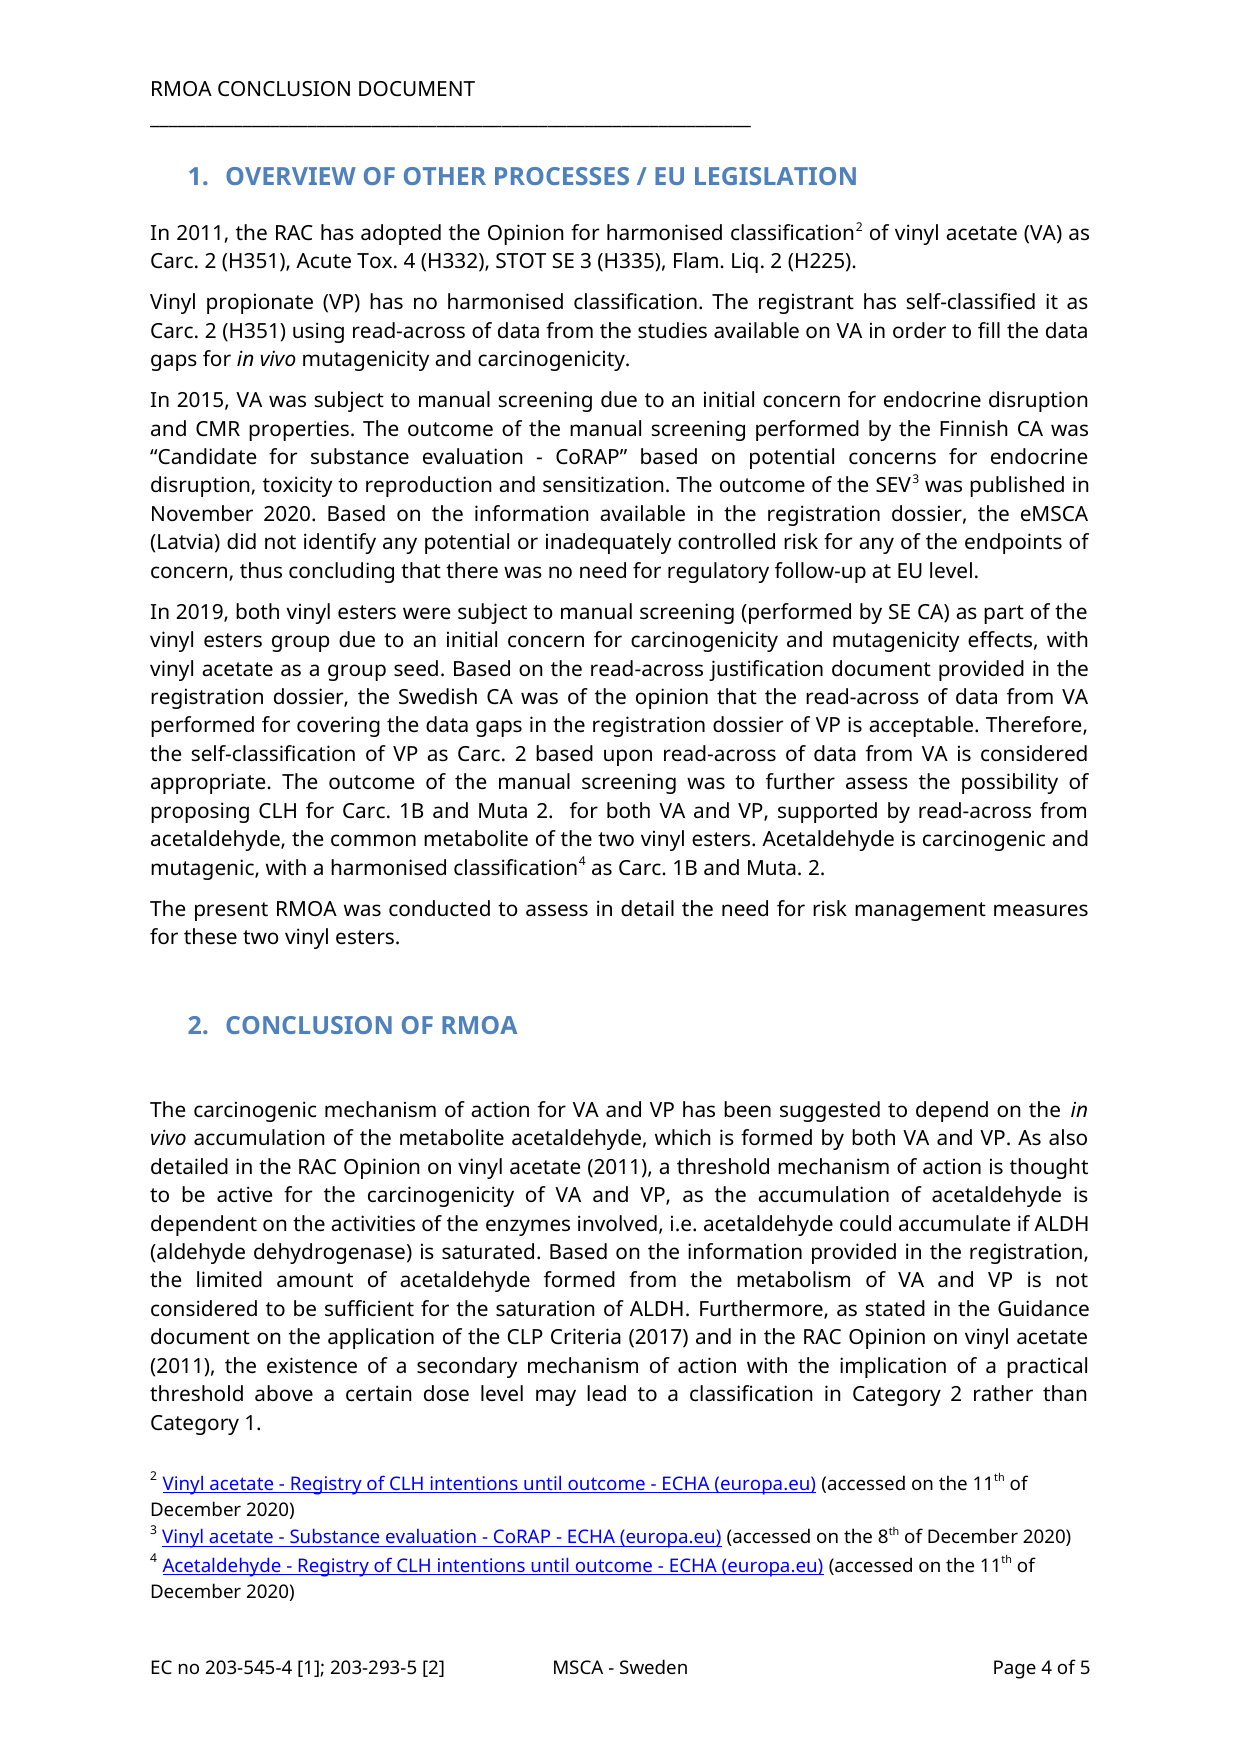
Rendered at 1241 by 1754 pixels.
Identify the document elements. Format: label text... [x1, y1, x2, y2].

text The present RMOA was conducted to assess in detail the need for risk management measures for these two vinyl esters. [150, 894, 1090, 951]
subtitle CONCLUSION OF RMOA [187, 1007, 1090, 1042]
text The carcinogenic mechanism of action for VA and VP has been suggested to depend on the in vivo accumulation of the metabolite acetaldehyde, which is formed by both VA and VP. As also detailed in the RAC Opinion on vinyl acetate (2011), a threshold mechanism of action is thought to be active for the carcinogenicity of VA and VP, as the accumulation of acetaldehyde is dependent on the activities of the enzymes involved, i.e. acetaldehyde could accumulate if ALDH (aldehyde dehydrogenase) is saturated. Based on the information provided in the registration, the limited amount of acetaldehyde formed from the metabolism of VA and VP is not considered to be sufficient for the saturation of ALDH. Furthermore, as stated in the Guidance document on the application of the CLP Criteria (2017) and in the RAC Opinion on vinyl acetate (2011), the existence of a secondary mechanism of action with the implication of a practical threshold above a certain dose level may lead to a classification in Category 2 rather than Category 1. [150, 1095, 1090, 1436]
subtitle OVERVIEW OF OTHER PROCESSES / EU LEGISLATION [187, 159, 1090, 193]
text Vinyl propionate (VP) has no harmonised classification. The registrant has self-classified it as Carc. 2 (H351) using read-across of data from the studies available on VA in order to fill the data gaps for in vivo mutagenicity and carcinogenicity. [150, 287, 1090, 373]
text In 2011, the RAC has adopted the Opinion for harmonised classification of vinyl acetate (VA) as Carc. 2 (H351), Acute Tox. 4 (H332), STOT SE 3 (H335), Flam. Liq. 2 (H225). [150, 218, 1090, 275]
text In 2015, VA was subject to manual screening due to an initial concern for endocrine disruption and CMR properties. The outcome of the manual screening performed by the Finnish CA was “Candidate for substance evaluation - CoRAP” based on potential concerns for endocrine disruption, toxicity to reproduction and sensitization. The outcome of the SEV was published in November 2020. Based on the information available in the registration dossier, the eMSCA (Latvia) did not identify any potential or inadequately controlled risk for any of the endpoints of concern, thus concluding that there was no need for regulatory follow-up at EU level. [150, 385, 1090, 584]
text In 2019, both vinyl esters were subject to manual screening (performed by SE CA) as part of the vinyl esters group due to an initial concern for carcinogenicity and mutagenicity effects, with vinyl acetate as a group seed. Based on the read-across justification document provided in the registration dossier, the Swedish CA was of the opinion that the read-across of data from VA performed for covering the data gaps in the registration dossier of VP is acceptable. Therefore, the self-classification of VP as Carc. 2 based upon read-across of data from VA is considered appropriate. The outcome of the manual screening was to further assess the possibility of proposing CLH for Carc. 1B and Muta 2. for both VA and VP, supported by read-across from acetaldehyde, the common metabolite of the two vinyl esters. Acetaldehyde is carcinogenic and mutagenic, with a harmonised classification as Carc. 1B and Muta. 2. [150, 597, 1090, 881]
